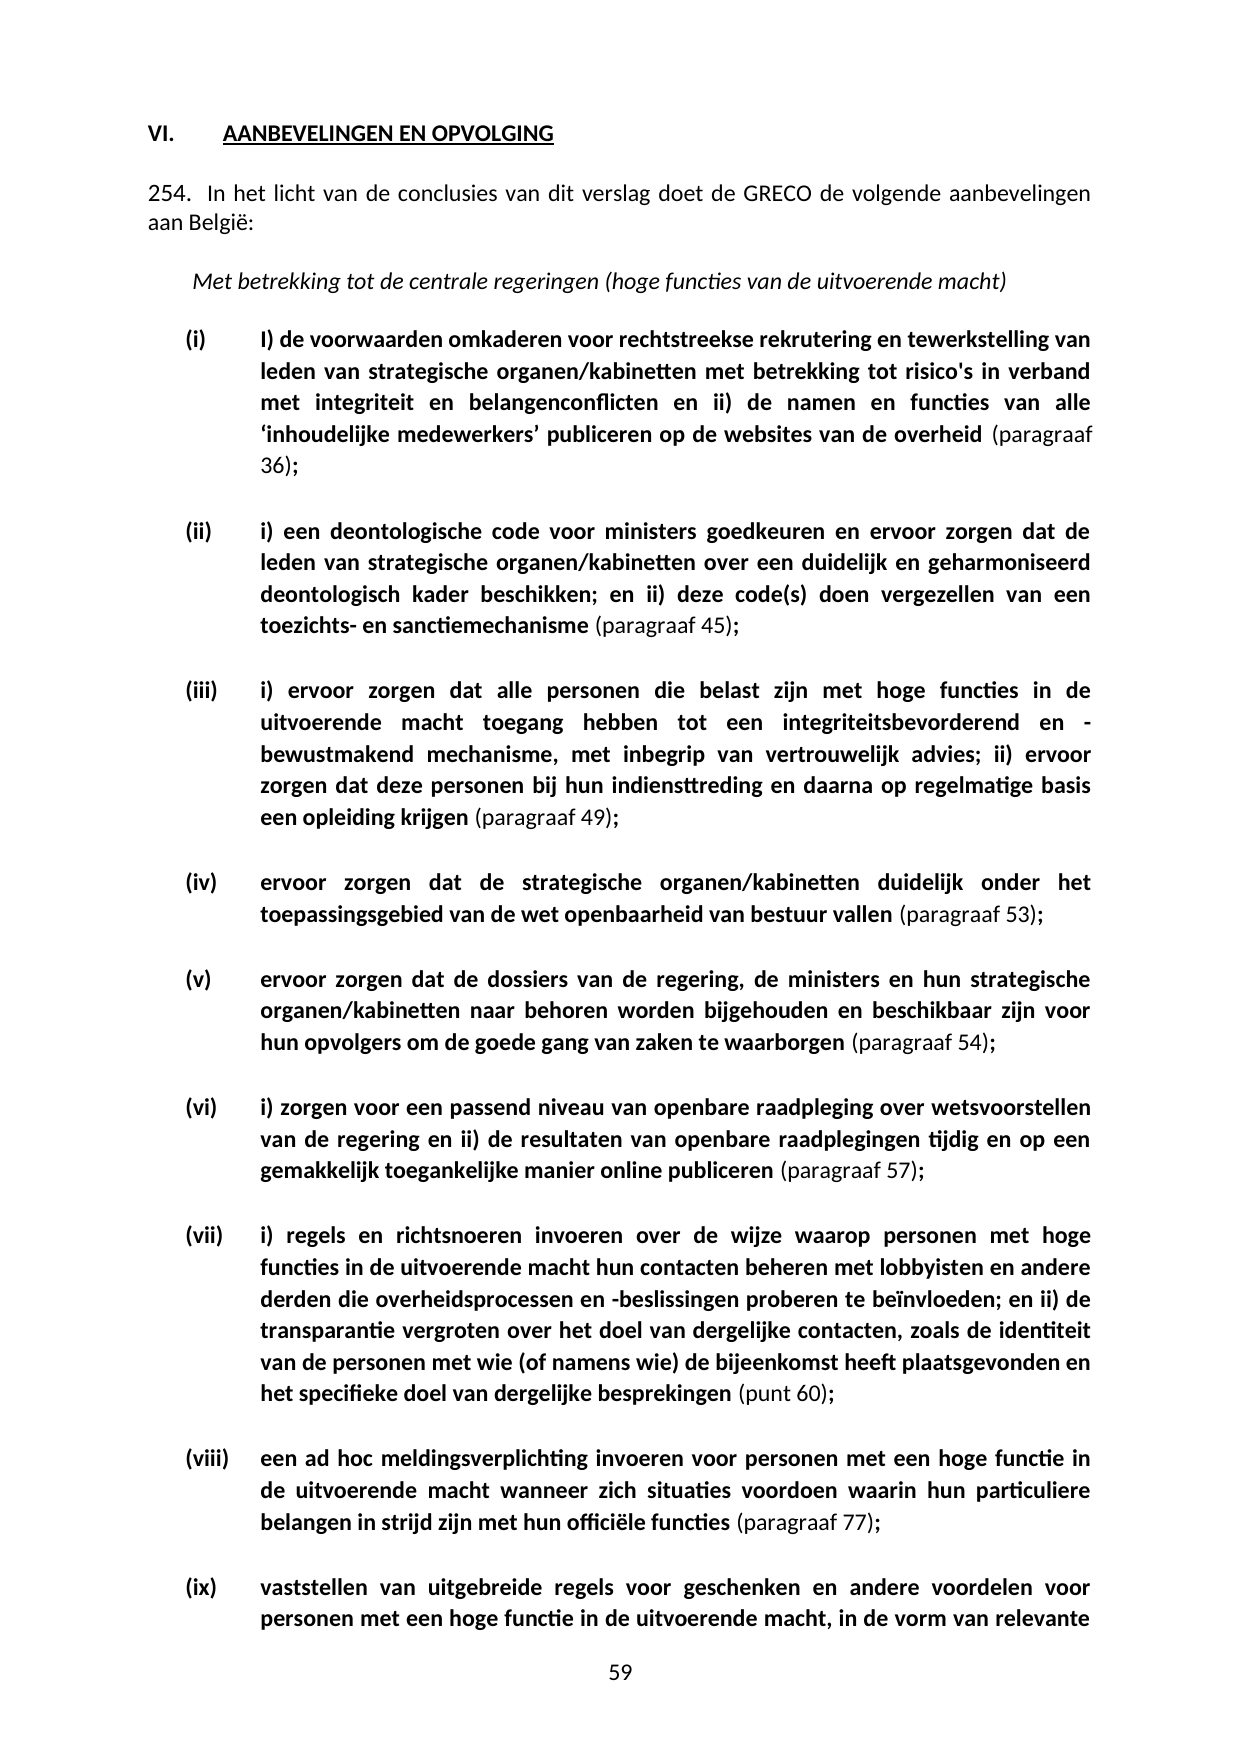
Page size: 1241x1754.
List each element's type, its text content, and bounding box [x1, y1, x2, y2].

subtitle VI. AANBEVELINGEN EN OPVOLGING [148, 118, 1092, 147]
